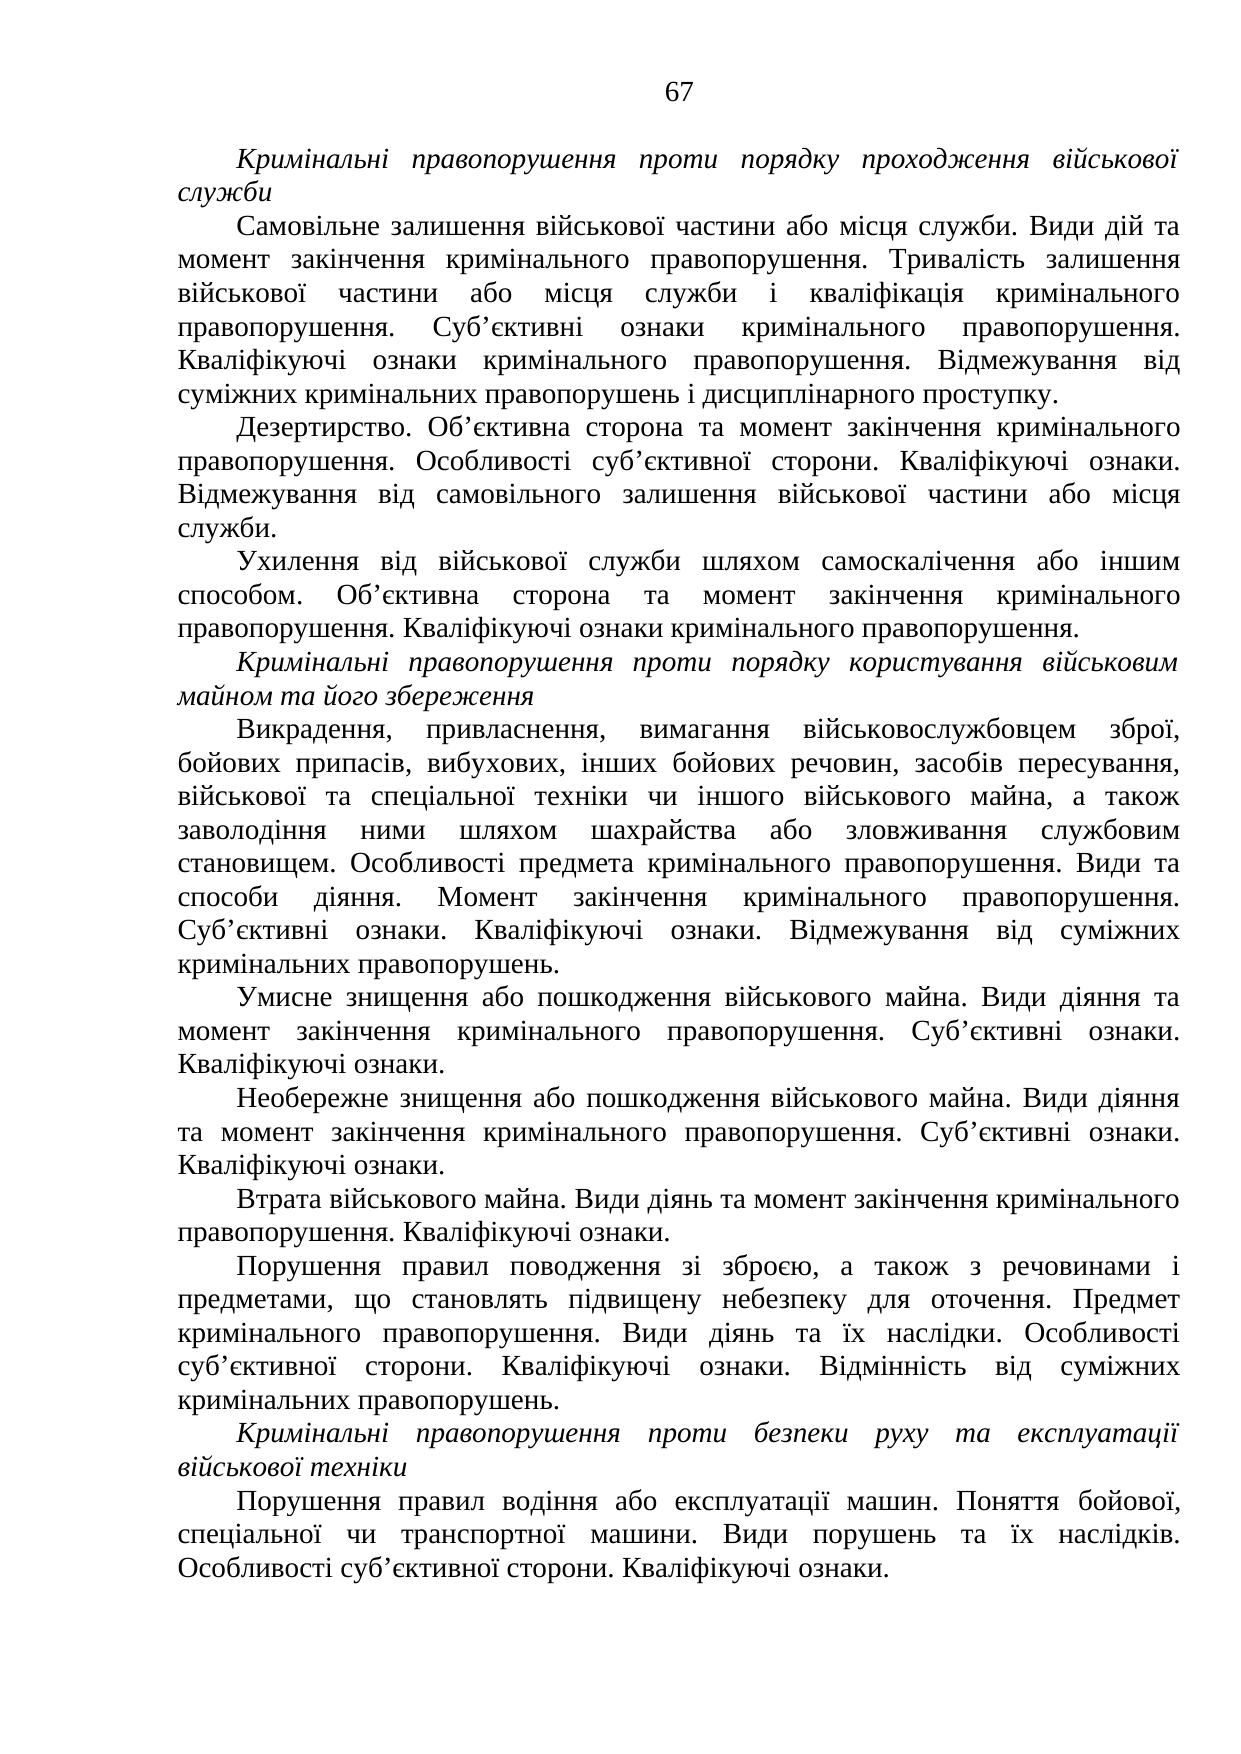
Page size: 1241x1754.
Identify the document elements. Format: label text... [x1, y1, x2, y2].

text Кримінальні правопорушення проти безпеки руху та експлуатації військової техніки [177, 1416, 1181, 1483]
text Порушення правил поводження зі зброєю, а також з речовинами і предметами, що становлять підвищену небезпеку для оточення. Предмет кримінального правопорушення. Види діянь та їх наслідки. Особливості суб’єктивної сторони. Кваліфікуючі ознаки. Відмінність від суміжних кримінальних правопорушень. [177, 1248, 1181, 1416]
text Кримінальні правопорушення проти порядку проходження військової служби [177, 141, 1181, 208]
text Дезертирство. Об’єктивна сторона та момент закінчення кримінального правопорушення. Особливості суб’єктивної сторони. Кваліфікуючі ознаки. Відмежування від самовільного залишення військової частини або місця служби. [177, 409, 1181, 543]
text Ухилення від військової служби шляхом самоскалічення або іншим способом. Об’єктивна сторона та момент закінчення кримінального правопорушення. Кваліфікуючі ознаки кримінального правопорушення. [177, 543, 1181, 644]
text Умисне знищення або пошкодження військового майна. Види діяння та момент закінчення кримінального правопорушення. Суб’єктивні ознаки. Кваліфікуючі ознаки. [177, 979, 1181, 1080]
text Втрата військового майна. Види діянь та момент закінчення кримінального правопорушення. Кваліфікуючі ознаки. [177, 1181, 1181, 1248]
text Самовільне залишення військової частини або місця служби. Види дій та момент закінчення кримінального правопорушення. Тривалість залишення військової частини або місця служби і кваліфікація кримінального правопорушення. Суб’єктивні ознаки кримінального правопорушення. Кваліфікуючі ознаки кримінального правопорушення. Відмежування від суміжних кримінальних правопорушень і дисциплінарного проступку. [177, 208, 1181, 409]
text Кримінальні правопорушення проти порядку користування військовим майном та його збереження [177, 644, 1181, 711]
text Порушення правил водіння або експлуатації машин. Поняття бойової, спеціальної чи транспортної машини. Види порушень та їх наслідків. Особливості суб’єктивної сторони. Кваліфікуючі ознаки. [177, 1483, 1181, 1583]
text Необережне знищення або пошкодження військового майна. Види діяння та момент закінчення кримінального правопорушення. Суб’єктивні ознаки. Кваліфікуючі ознаки. [177, 1080, 1181, 1181]
text Викрадення, привласнення, вимагання військовослужбовцем зброї, бойових припасів, вибухових, інших бойових речовин, засобів пересування, військової та спеціальної техніки чи іншого військового майна, а також заволодіння ними шляхом шахрайства або зловживання службовим становищем. Особливості предмета кримінального правопорушення. Види та способи діяння. Момент закінчення кримінального правопорушення. Суб’єктивні ознаки. Кваліфікуючі ознаки. Відмежування від суміжних кримінальних правопорушень. [177, 711, 1181, 979]
